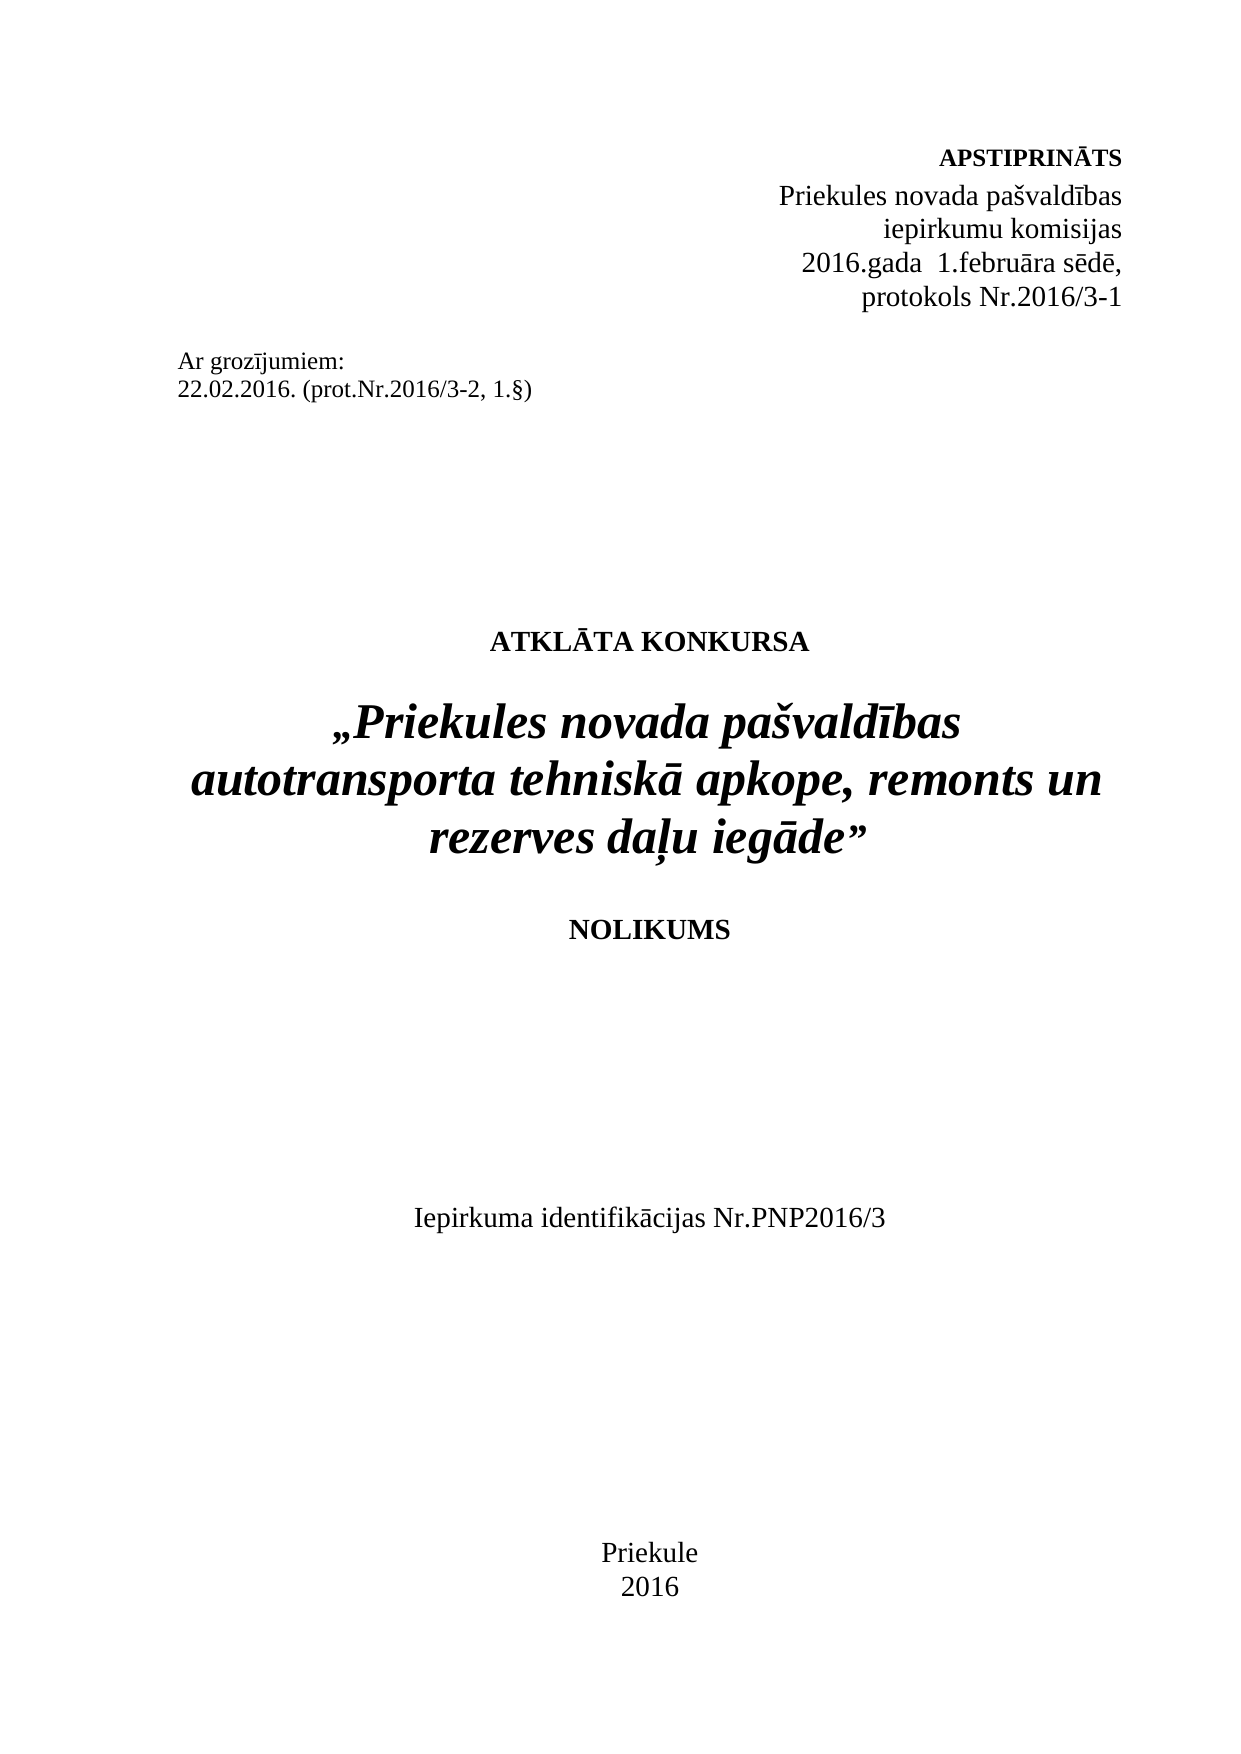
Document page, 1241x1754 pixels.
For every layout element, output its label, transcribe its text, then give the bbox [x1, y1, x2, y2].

text Priekules novada pašvaldības [177, 178, 1122, 212]
text ATKLĀTA KONKURSA [177, 624, 1122, 658]
text Priekule [177, 1535, 1122, 1569]
text protokols Nr.2016/3-1 [177, 279, 1122, 312]
text 2016.gada 1.februāra sēdē, [177, 245, 1122, 279]
text 22.02.2016. (prot.Nr.2016/3-2, 1.§) [177, 374, 1122, 403]
text iepirkumu komisijas [177, 212, 1122, 245]
text Ar grozījumiem: [177, 346, 1122, 374]
text 2016 [177, 1569, 1122, 1602]
text NOLIKUMS [177, 912, 1122, 945]
text „Priekules novada pašvaldības autotransporta tehniskā apkope, remonts un rezerves daļu iegāde” [177, 691, 1122, 864]
text Iepirkuma identifikācijas Nr.PNP2016/3 [177, 1200, 1122, 1233]
text APSTIPRINĀTS [177, 143, 1122, 172]
